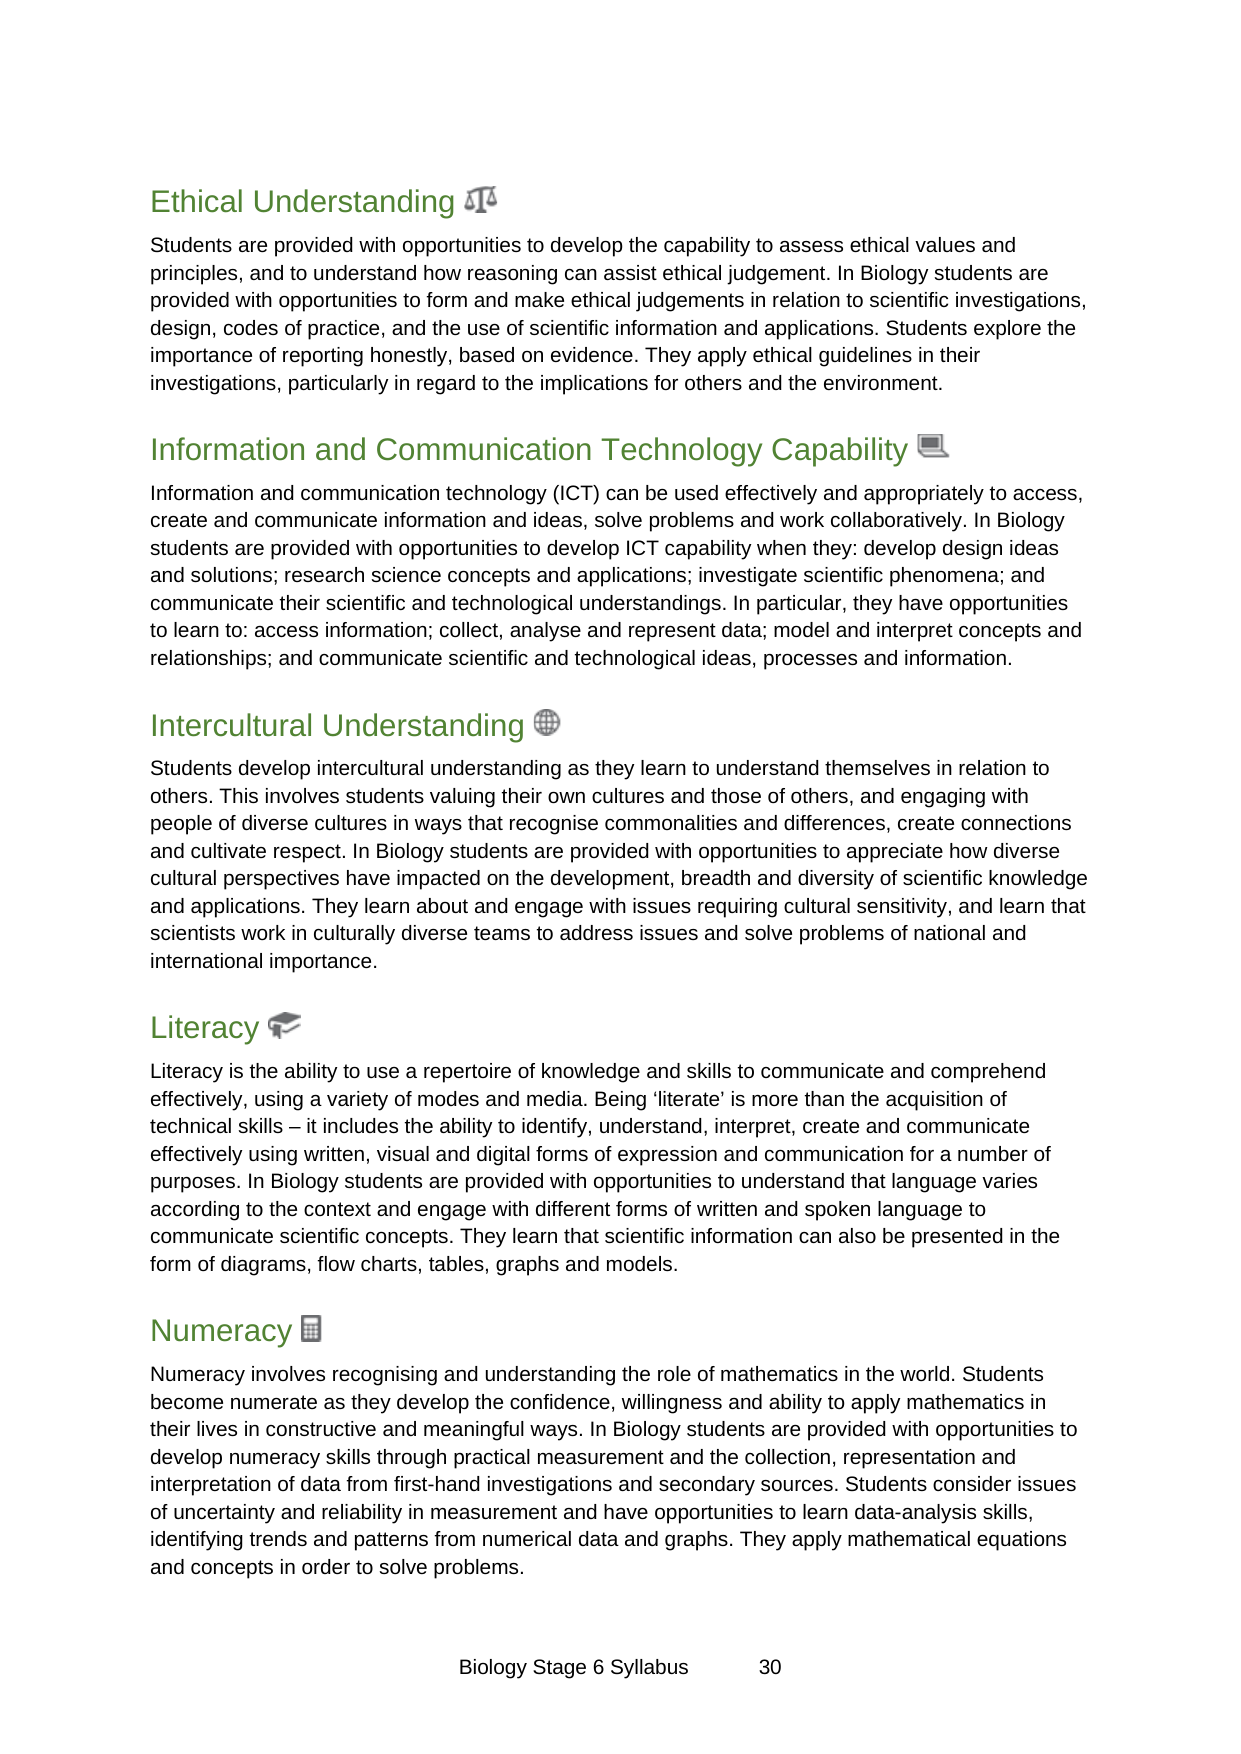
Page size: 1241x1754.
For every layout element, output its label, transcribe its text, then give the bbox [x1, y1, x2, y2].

picture [301, 1315, 334, 1342]
picture [464, 186, 498, 213]
subtitle Numeracy [150, 1312, 1090, 1348]
subtitle Intercultural Understanding [150, 707, 1090, 743]
text Students are provided with opportunities to develop the capability to assess ethical values and principles, and to understand how reasoning can assist ethical judgement. In Biology students are provided with opportunities to form and make ethical judgements in relation to scientific investigations, design, codes of practice, and the use of scientific information and applications. Students explore the importance of reporting honestly, based on evidence. They apply ethical guidelines in their investigations, particularly in regard to the implications for others and the environment. [150, 233, 1090, 394]
picture [533, 709, 567, 736]
picture [268, 1012, 301, 1039]
subtitle Ethical Understanding [150, 183, 1090, 219]
text Numeracy involves recognising and understanding the role of mathematics in the world. Students become numerate as they develop the confidence, willingness and ability to apply mathematics in their lives in constructive and meaningful ways. In Biology students are provided with opportunities to develop numeracy skills through practical measurement and the collection, representation and interpretation of data from first-hand investigations and secondary sources. Students consider issues of uncertainty and reliability in measurement and have opportunities to learn data-analysis skills, identifying trends and patterns from numerical data and graphs. They apply mathematical equations and concepts in order to solve problems. [150, 1362, 1090, 1578]
subtitle Information and Communication Technology Capability [150, 431, 1090, 467]
text Literacy is the ability to use a repertoire of knowledge and skills to communicate and comprehend effectively, using a variety of modes and media. Being ‘literate’ is more than the acquisition of technical skills – it includes the ability to identify, understand, interpret, create and communicate effectively using written, visual and digital forms of expression and communication for a number of purposes. In Biology students are provided with opportunities to understand that language varies according to the context and engage with different forms of written and spoken language to communicate scientific concepts. They learn that scientific information can also be presented in the form of diagrams, flow charts, tables, graphs and models. [150, 1059, 1090, 1276]
text Students develop intercultural understanding as they learn to understand themselves in relation to others. This involves students valuing their own cultures and those of others, and engaging with people of diverse cultures in ways that recognise commonalities and differences, create connections and cultivate respect. In Biology students are provided with opportunities to appreciate how diverse cultural perspectives have impacted on the development, breadth and diversity of scientific knowledge and applications. They learn about and engage with issues requiring cultural sensitivity, and learn that scientists work in culturally diverse teams to address issues and solve problems of national and international importance. [150, 756, 1090, 973]
picture [917, 434, 951, 461]
text Information and communication technology (ICT) can be used effectively and appropriately to access, create and communicate information and ideas, solve problems and work collaboratively. In Biology students are provided with opportunities to develop ICT capability when they: develop design ideas and solutions; research science concepts and applications; investigate scientific phenomena; and communicate their scientific and technological understandings. In particular, they have opportunities to learn to: access information; collect, analyse and represent data; model and interpret concepts and relationships; and communicate scientific and technological ideas, processes and information. [150, 481, 1090, 670]
subtitle Literacy [150, 1009, 1090, 1046]
